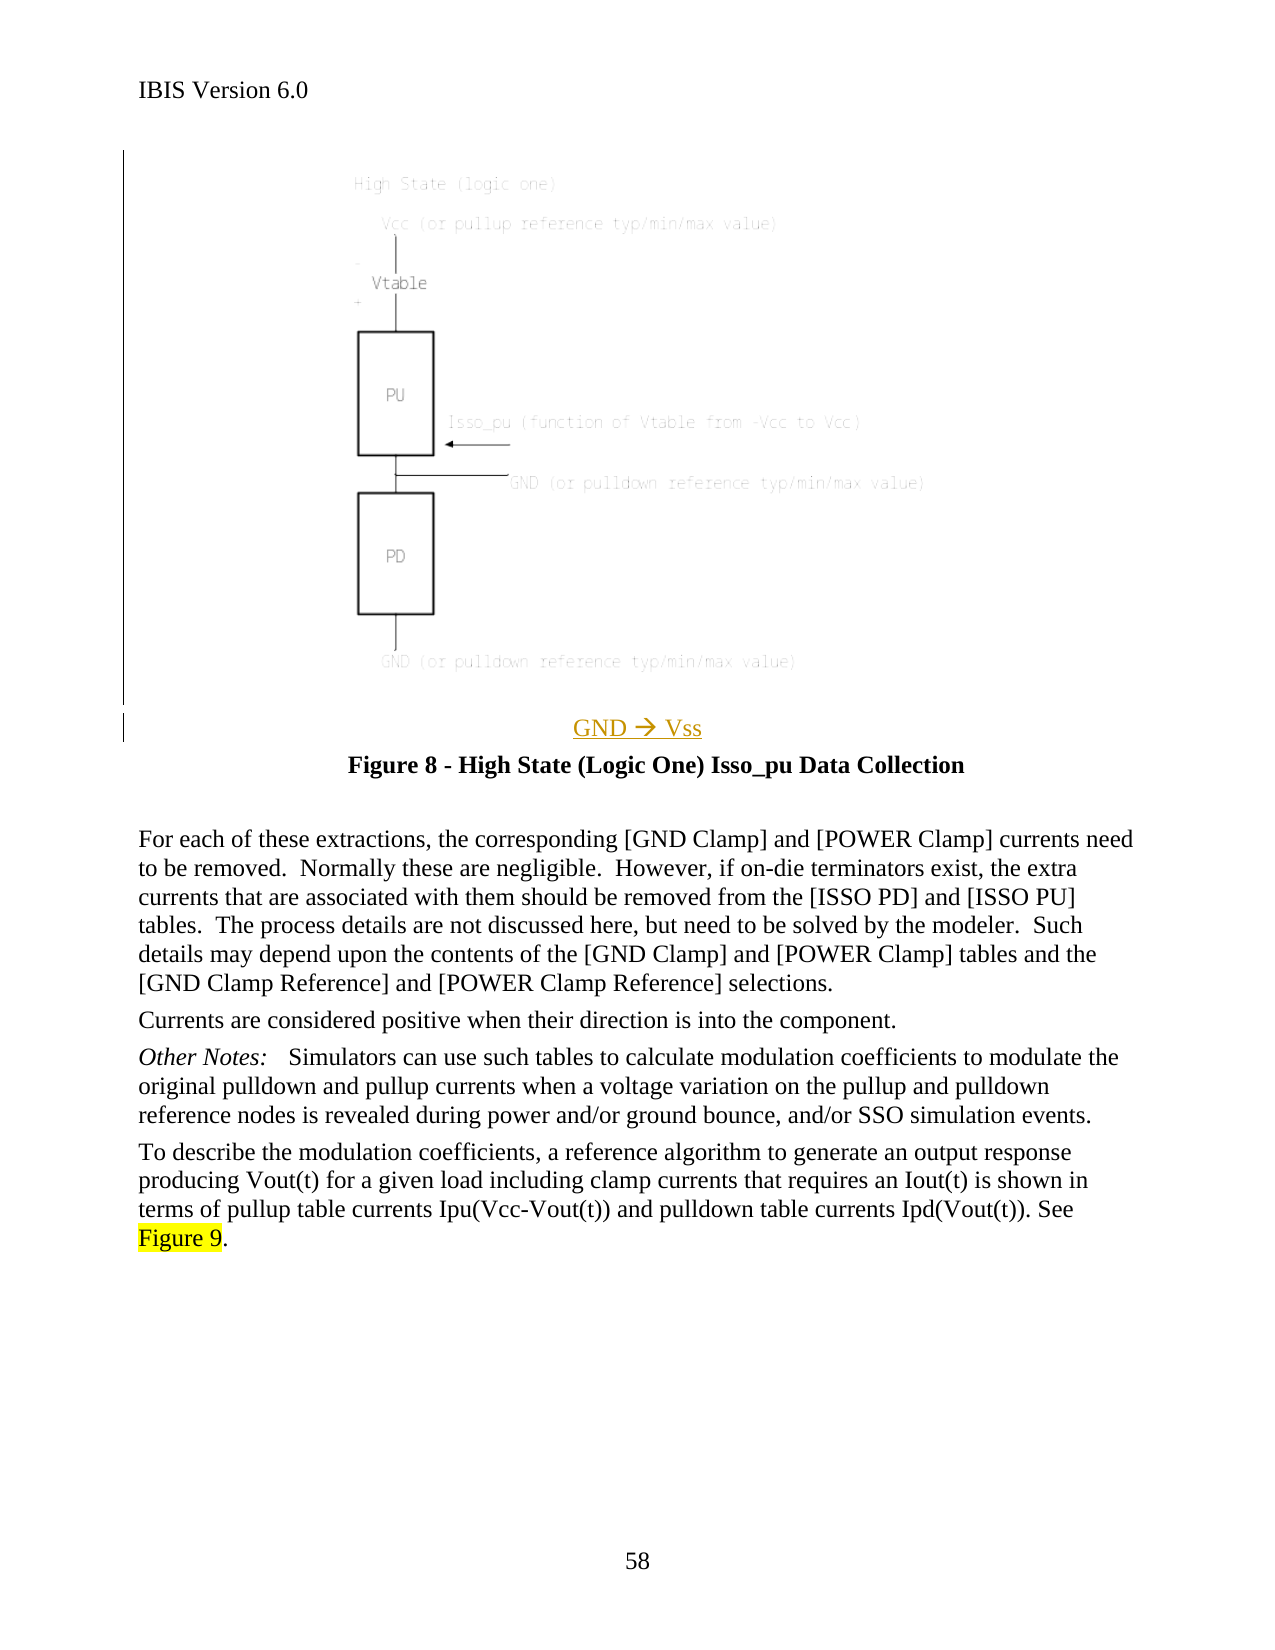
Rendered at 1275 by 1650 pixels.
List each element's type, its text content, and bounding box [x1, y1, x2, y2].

text To describe the modulation coefficients, a reference algorithm to generate an output response producing Vout(t) for a given load including clamp currents that requires an Iout(t) is shown in terms of pullup table currents Ipu(Vcc-Vout(t)) and pulldown table currents Ipd(Vout(t)). See Figure 9. [138, 1137, 1137, 1252]
text Currents are considered positive when their direction is into the component. [138, 1005, 1137, 1034]
text - High State (Logic One) Isso_pu Data Collection [176, 750, 1137, 779]
text Other Notes: Simulators can use such tables to calculate modulation coefficients to modulate the original pulldown and pullup currents when a voltage variation on the pullup and pulldown reference nodes is revealed during power and/or ground bounce, and/or SSO simulation events. [138, 1042, 1137, 1128]
text For each of these extractions, the corresponding [GND Clamp] and [POWER Clamp] currents need to be removed. Normally these are negligible. However, if on-die terminators exist, the extra currents that are associated with them should be removed from the [ISSO PD] and [ISSO PU] tables. The process details are not discussed here, but need to be solved by the modeler. Such details may depend upon the contents of the [GND Clamp] and [POWER Clamp] tables and the [GND Clamp Reference] and [POWER Clamp Reference] selections. [138, 824, 1137, 997]
